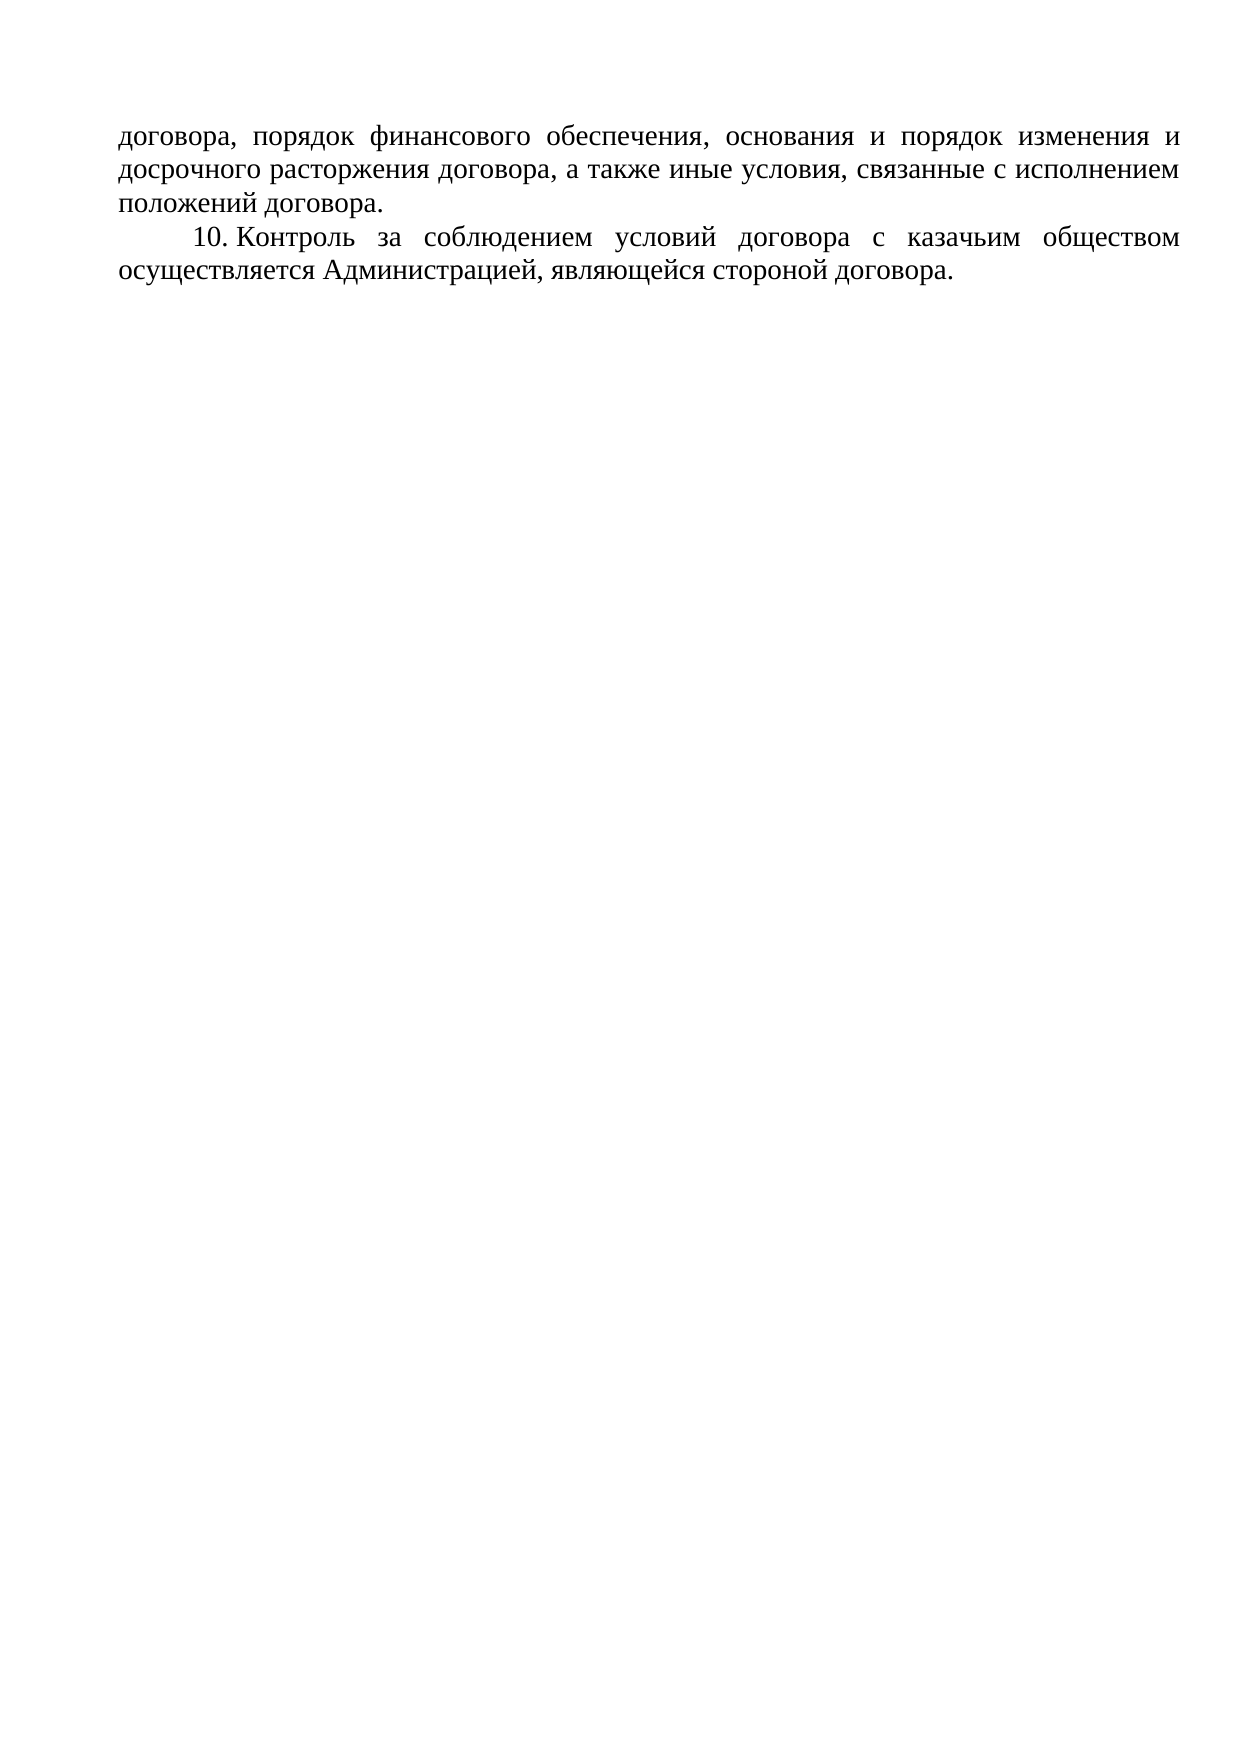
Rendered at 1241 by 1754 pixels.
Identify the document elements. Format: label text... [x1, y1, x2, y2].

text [118, 118, 1181, 219]
text 10. Контроль за соблюдением условий договора с казачьим обществом осуществляется Администрацией, являющейся стороной договора. [118, 219, 1181, 286]
